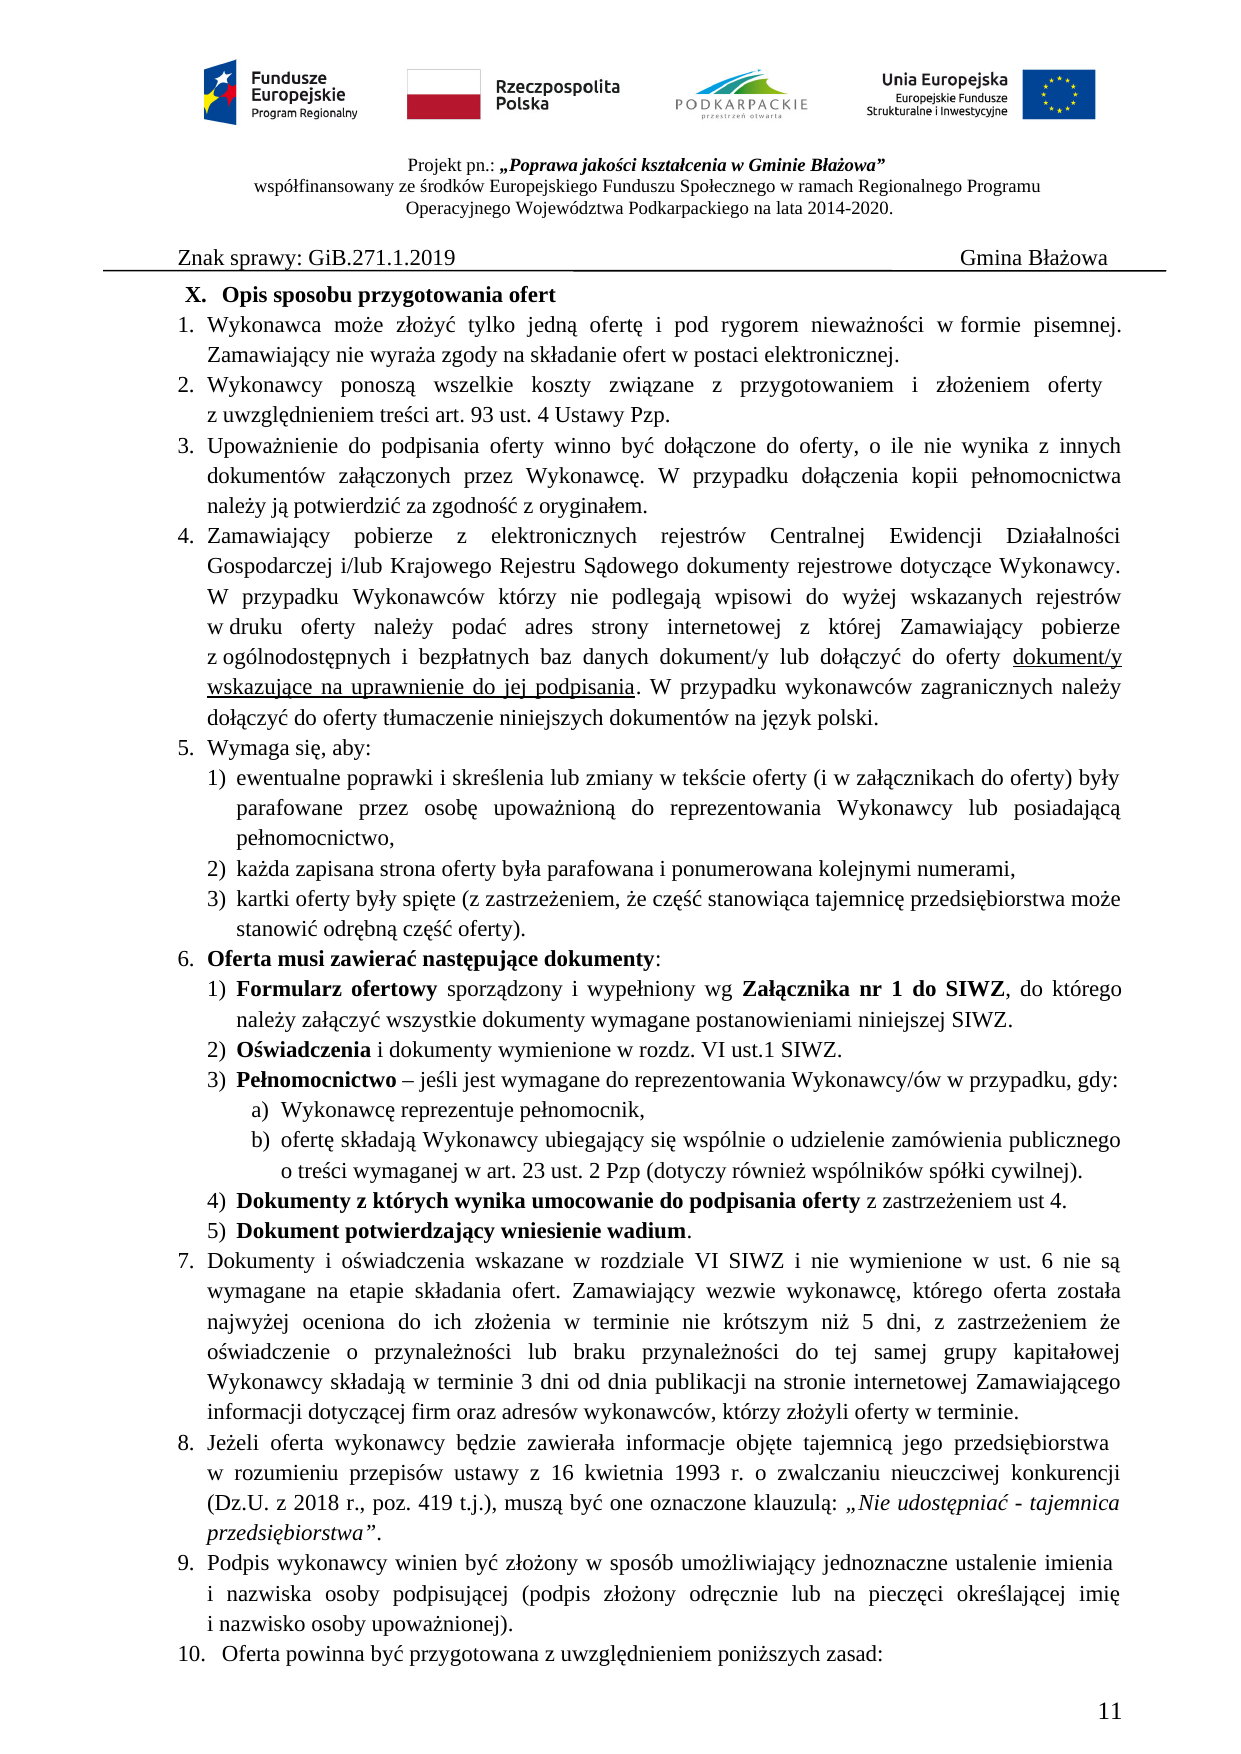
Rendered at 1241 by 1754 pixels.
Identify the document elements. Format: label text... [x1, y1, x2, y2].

list Oświadczenia i dokumenty wymienione w rozdz. VI ust.1 SIWZ. [207, 1036, 1122, 1062]
list Pełnomocnictwo – jeśli jest wymagane do reprezentowania Wykonawcy/ów w przypadku, gdy: [207, 1066, 1122, 1092]
list Wykonawcę reprezentuje pełnomocnik, [251, 1096, 1122, 1123]
picture [203, 59, 1096, 125]
list Jeżeli oferta wykonawcy będzie zawierała informacje objęte tajemnicą jego przedsiębiorstwa w rozumieniu przepisów ustawy z 16 kwietnia 1993 r. o zwalczaniu nieuczciwej konkurencji (Dz.U. z 2018 r., poz. 419 t.j.), muszą być one oznaczone klauzulą: „Nie udostępniać - tajemnica przedsiębiorstwa”. [177, 1428, 1122, 1546]
list ofertę składają Wykonawcy ubiegający się wspólnie o udzielenie zamówienia publicznego o treści wymaganej w art. 23 ust. 2 Pzp (dotyczy również wspólników spółki cywilnej). [251, 1126, 1122, 1183]
list Formularz ofertowy sporządzony i wypełniony wg Załącznika nr 1 do SIWZ, do którego należy załączyć wszystkie dokumenty wymagane postanowieniami niniejszej SIWZ. [207, 975, 1122, 1032]
list kartki oferty były spięte (z zastrzeżeniem, że część stanowiąca tajemnicę przedsiębiorstwa może stanowić odrębną część oferty). [207, 885, 1122, 941]
list Wykonawcy ponoszą wszelkie koszty związane z przygotowaniem i złożeniem oferty z uwzględnieniem treści art. 93 ust. 4 Ustawy Pzp. [177, 371, 1122, 428]
list Oferta powinna być przygotowana z uwzględnieniem poniższych zasad: [177, 1640, 1122, 1666]
list Dokument potwierdzający wniesienie wadium. [207, 1217, 1122, 1243]
subtitle Opis sposobu przygotowania ofert [207, 281, 1122, 307]
list każda zapisana strona oferty była parafowana i ponumerowana kolejnymi numerami, [207, 854, 1122, 881]
list Wymaga się, aby: [177, 734, 1122, 760]
list ewentualne poprawki i skreślenia lub zmiany w tekście oferty (i w załącznikach do oferty) były parafowane przez osobę upoważnioną do reprezentowania Wykonawcy lub posiadającą pełnomocnictwo, [207, 764, 1122, 851]
list Dokumenty i oświadczenia wskazane w rozdziale VI SIWZ i nie wymienione w ust. 6 nie są wymagane na etapie składania ofert. Zamawiający wezwie wykonawcę, którego oferta została najwyżej oceniona do ich złożenia w terminie nie krótszym niż 5 dni, z zastrzeżeniem że oświadczenie o przynależności lub braku przynależności do tej samej grupy kapitałowej Wykonawcy składają w terminie 3 dni od dnia publikacji na stronie internetowej Zamawiającego informacji dotyczącej firm oraz adresów wykonawców, którzy złożyli oferty w terminie. [177, 1247, 1122, 1425]
list Podpis wykonawcy winien być złożony w sposób umożliwiający jednoznaczne ustalenie imienia i nazwiska osoby podpisującej (podpis złożony odręcznie lub na pieczęci określającej imię i nazwisko osoby upoważnionej). [177, 1549, 1122, 1636]
list Dokumenty z których wynika umocowanie do podpisania oferty z zastrzeżeniem ust 4. [207, 1187, 1122, 1213]
list Upoważnienie do podpisania oferty winno być dołączone do oferty, o ile nie wynika z innych dokumentów załączonych przez Wykonawcę. W przypadku dołączenia kopii pełnomocnictwa należy ją potwierdzić za zgodność z oryginałem. [177, 432, 1122, 518]
list Oferta musi zawierać następujące dokumenty: [177, 945, 1122, 972]
list Wykonawca może złożyć tylko jedną ofertę i pod rygorem nieważności w formie pisemnej. Zamawiający nie wyraża zgody na składanie ofert w postaci elektronicznej. [177, 311, 1122, 367]
list Zamawiający pobierze z elektronicznych rejestrów Centralnej Ewidencji Działalności Gospodarczej i/lub Krajowego Rejestru Sądowego dokumenty rejestrowe dotyczące Wykonawcy. W przypadku Wykonawców którzy nie podlegają wpisowi do wyżej wskazanych rejestrów w druku oferty należy podać adres strony internetowej z której Zamawiający pobierze z ogólnodostępnych i bezpłatnych baz danych dokument/y lub dołączyć do oferty dokument/y wskazujące na uprawnienie do jej podpisania. W przypadku wykonawców zagranicznych należy dołączyć do oferty tłumaczenie niniejszych dokumentów na język polski. [177, 522, 1122, 730]
